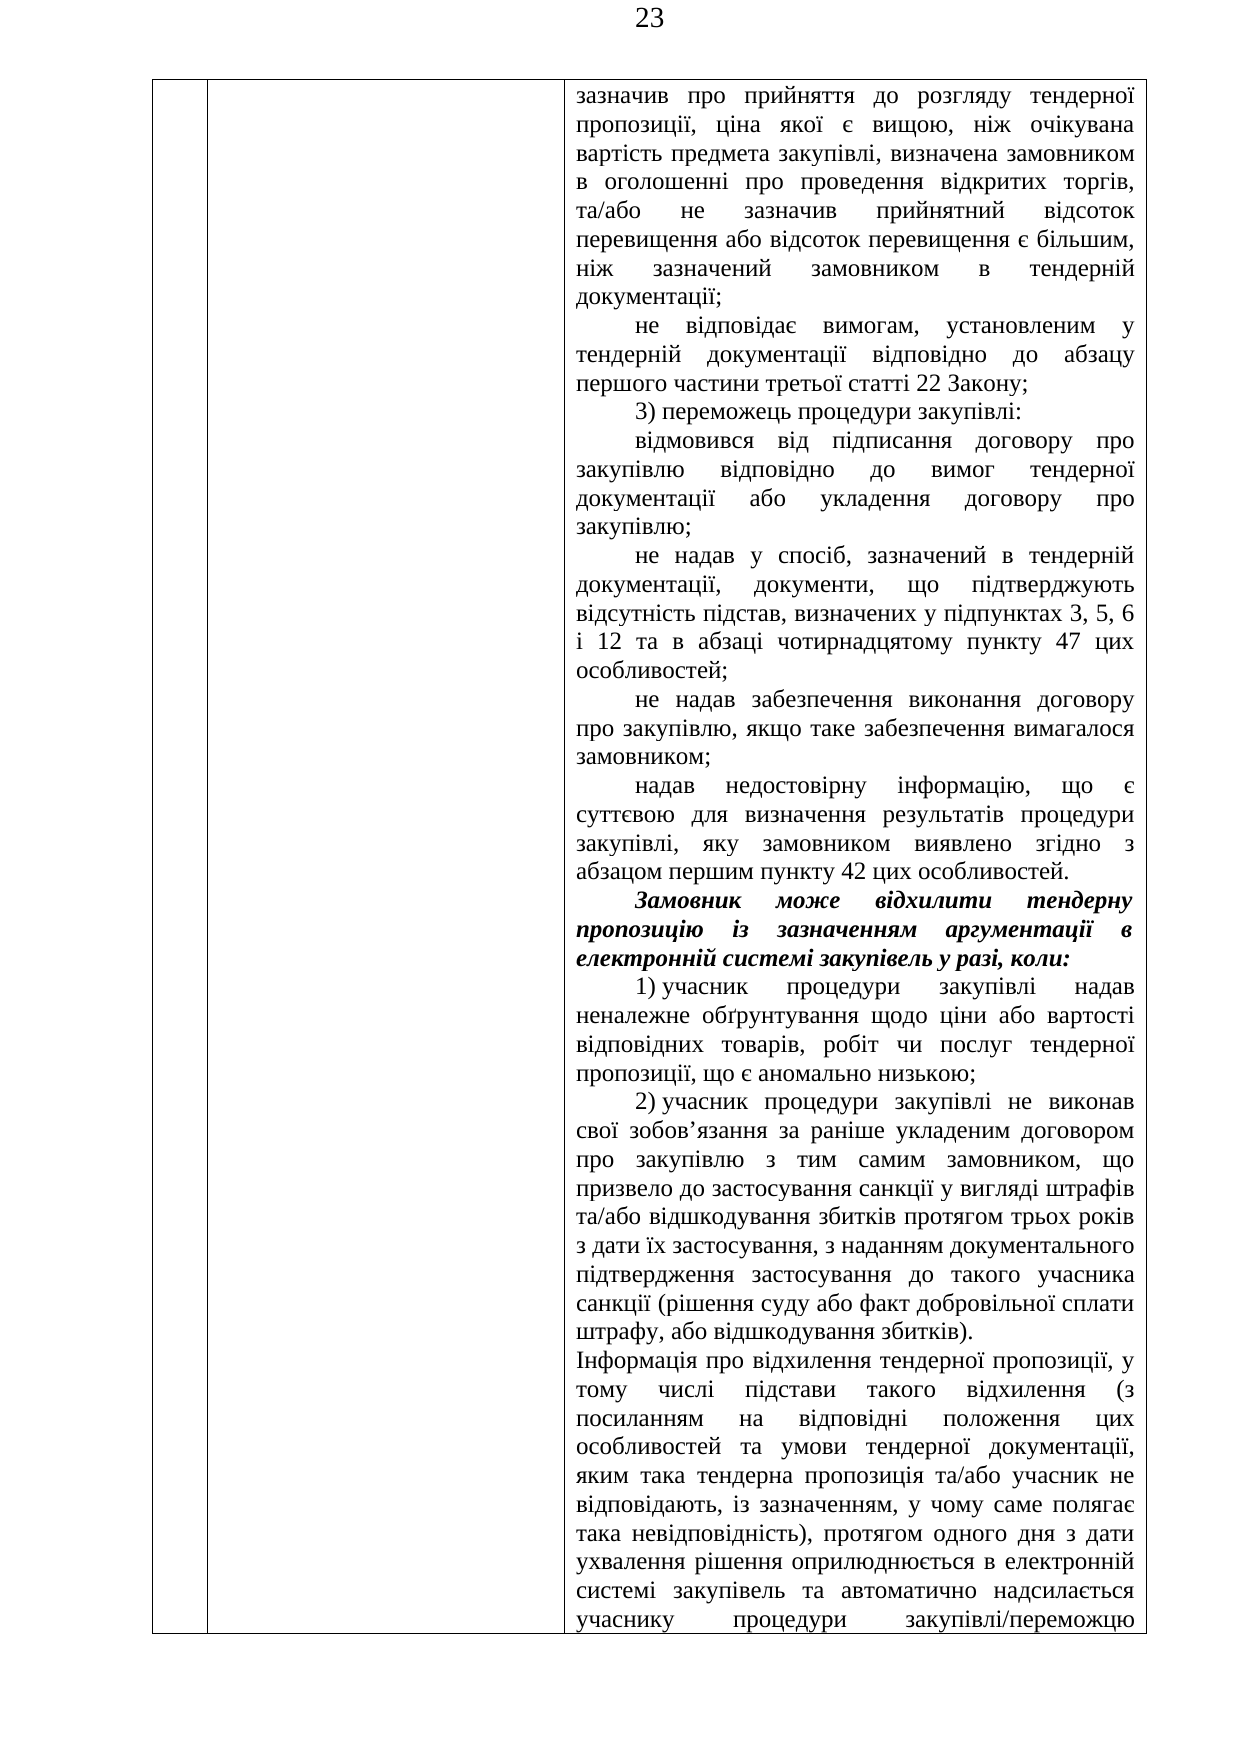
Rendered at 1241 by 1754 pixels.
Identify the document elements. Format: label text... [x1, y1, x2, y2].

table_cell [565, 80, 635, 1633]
table_cell 3 [153, 80, 207, 1633]
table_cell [208, 80, 564, 1633]
